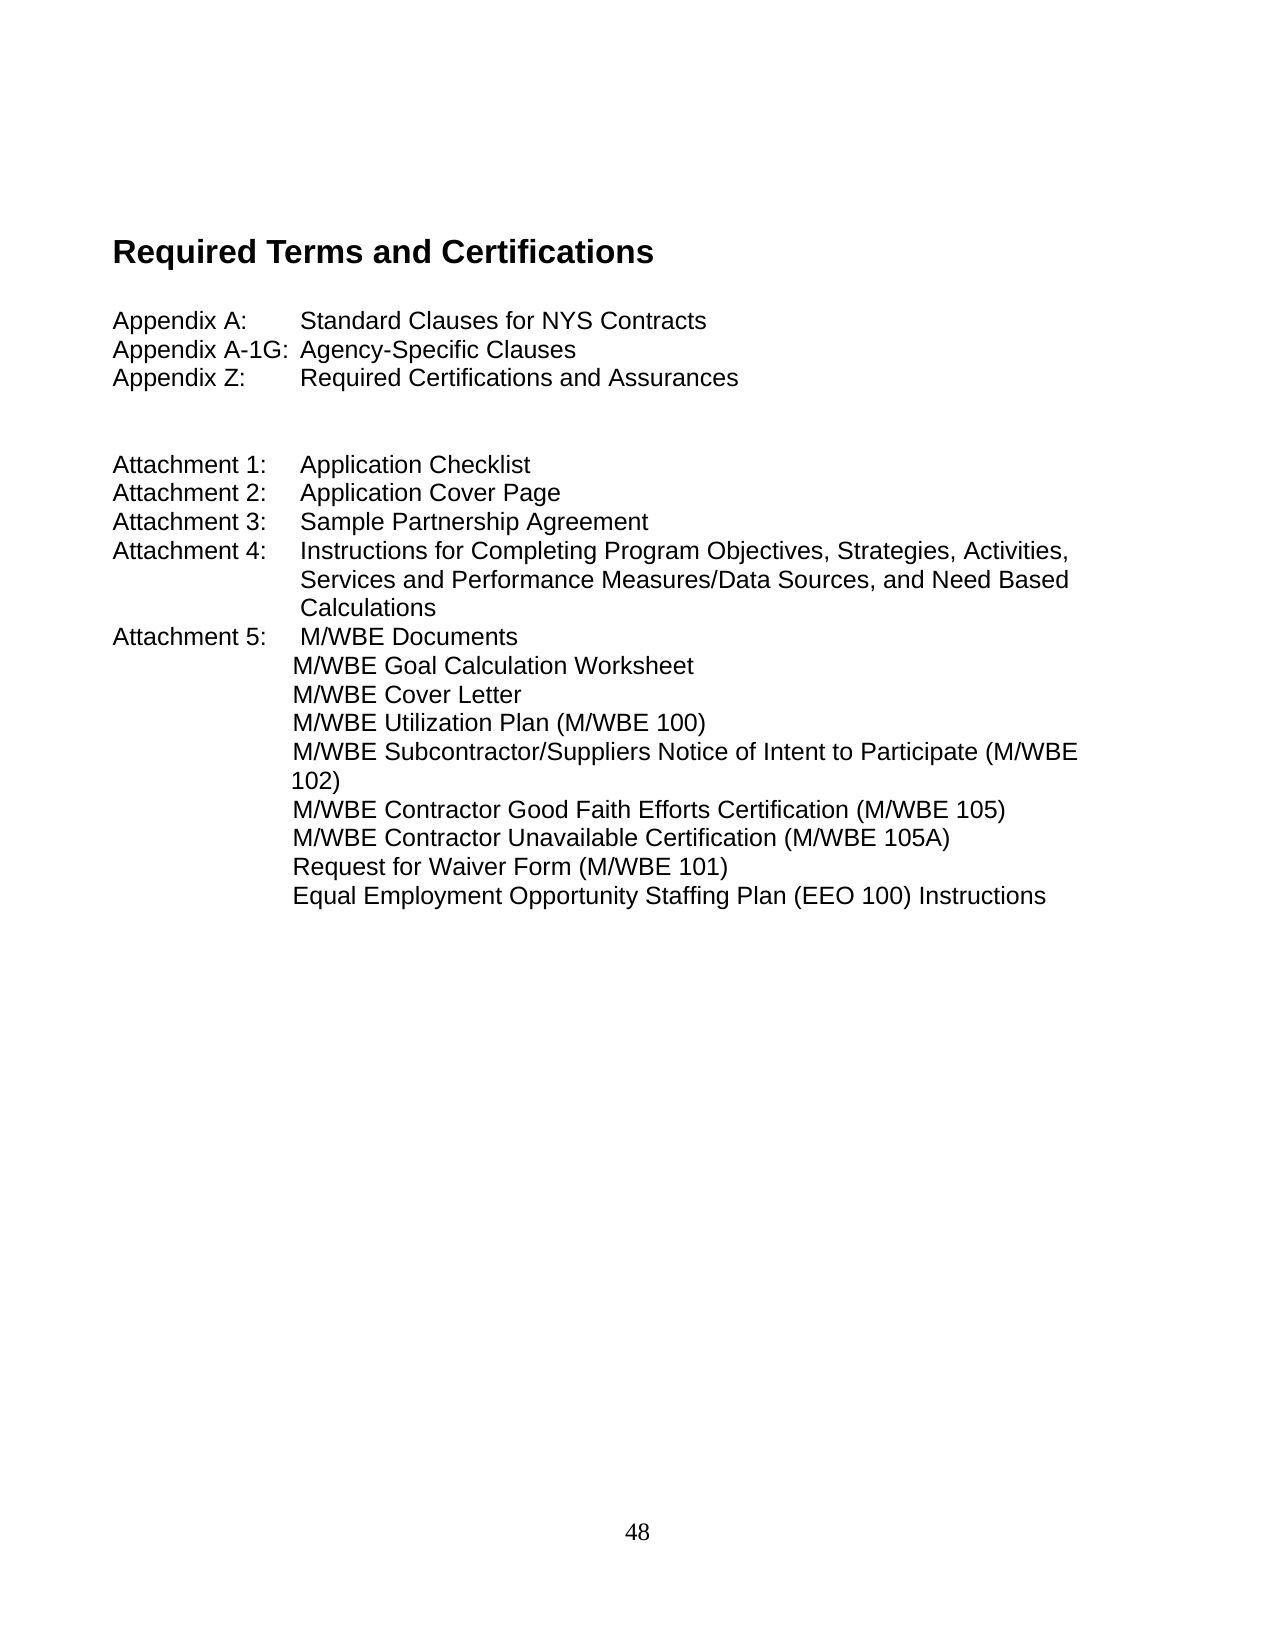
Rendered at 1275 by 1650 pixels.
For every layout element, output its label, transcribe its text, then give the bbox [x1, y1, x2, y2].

text Attachment 4: Instructions for Completing Program Objectives, Strategies, Activities, Services and Performance Measures/Data Sources, and Need Based Calculations [112, 536, 1125, 622]
text M/WBE Goal Calculation Worksheet [180, 651, 1125, 680]
text M/WBE Contractor Good Faith Efforts Certification (M/WBE 105) [180, 795, 1125, 823]
text Attachment 2: Application Cover Page [112, 478, 1125, 507]
text Attachment 5: M/WBE Documents [112, 622, 1125, 651]
text M/WBE Contractor Unavailable Certification (M/WBE 105A) [180, 823, 1125, 852]
subtitle Required Terms and Certifications [112, 232, 1125, 271]
text Attachment 3: Sample Partnership Agreement [112, 507, 1125, 536]
text M/WBE Subcontractor/Suppliers Notice of Intent to Participate (M/WBE 102) [291, 737, 1125, 795]
text Equal Employment Opportunity Staffing Plan (EEO 100) Instructions [180, 881, 1125, 910]
text Appendix Z: Required Certifications and Assurances [112, 363, 1125, 392]
text Appendix A-1G: Agency-Specific Clauses [112, 335, 1125, 363]
text Request for Waiver Form (M/WBE 101) [180, 852, 1125, 881]
text M/WBE Utilization Plan (M/WBE 100) [180, 708, 1125, 737]
text Attachment 1: Application Checklist [112, 450, 1125, 478]
text M/WBE Cover Letter [180, 680, 1125, 708]
text Appendix A: Standard Clauses for NYS Contracts [112, 306, 1125, 335]
